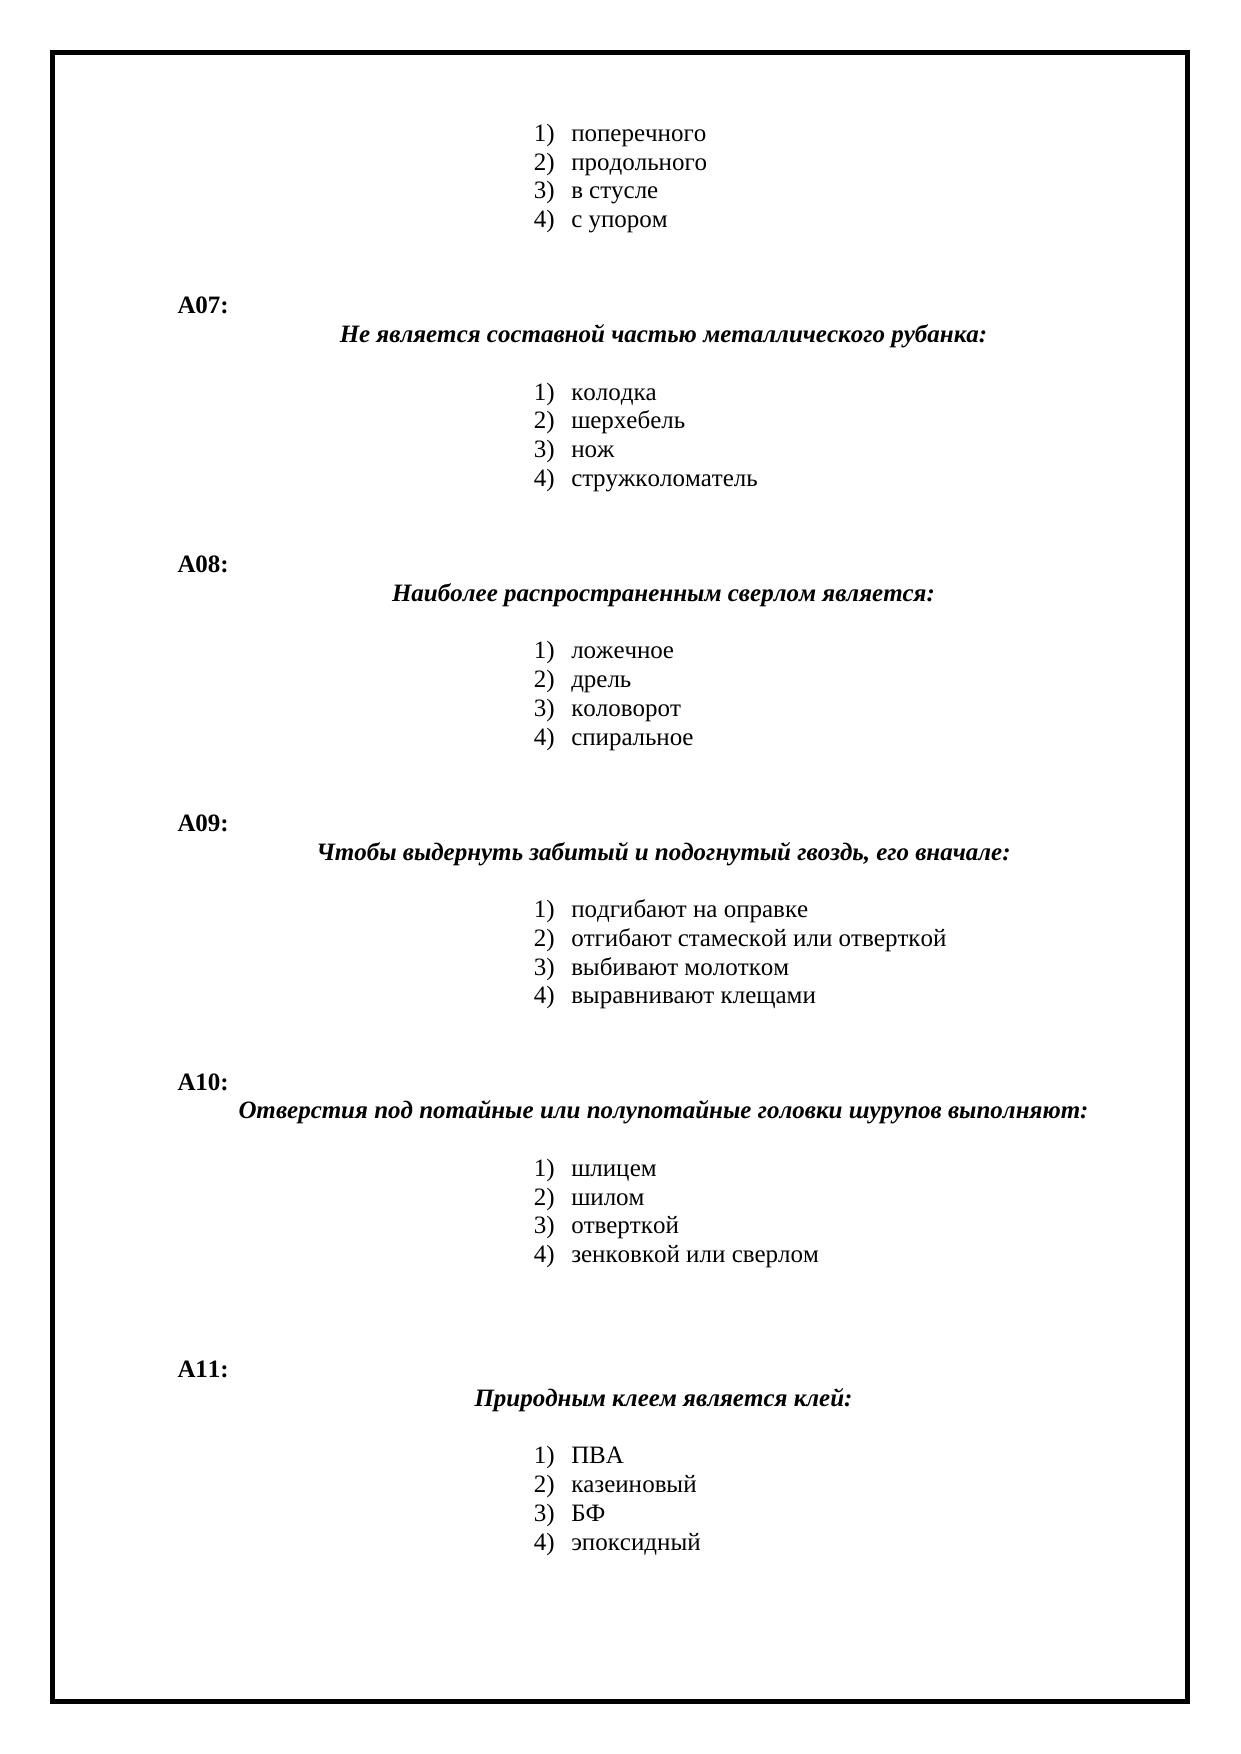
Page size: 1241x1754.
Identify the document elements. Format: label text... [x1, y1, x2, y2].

text 1) шлицем [533, 1153, 1150, 1182]
text 2) дрель [533, 664, 1150, 693]
text A07: [177, 291, 1152, 319]
text A09: [177, 808, 1152, 837]
text 1) ложечное [533, 636, 1150, 664]
text 3) отверткой [533, 1211, 1150, 1239]
text Не является составной частью металлического рубанка: [177, 319, 1150, 348]
text 4) эпоксидный [533, 1527, 1150, 1556]
text Природным клеем является клей: [177, 1383, 1150, 1412]
text 2) казеиновый [533, 1469, 1150, 1498]
text 4) с упором [533, 204, 1150, 233]
text 3) коловорот [533, 693, 1150, 722]
text 3) нож [533, 434, 1150, 463]
text A10: [177, 1067, 1152, 1096]
text 4) стружколоматель [533, 463, 1150, 492]
text 2) отгибают стамеской или отверткой [533, 923, 1150, 952]
text 1) ПВА [533, 1441, 1150, 1469]
text Наиболее распространенным сверлом является: [177, 578, 1150, 607]
text 3) выбивают молотком [533, 952, 1150, 981]
text 2) продольного [533, 147, 1150, 176]
text 3) БФ [533, 1498, 1150, 1527]
text 4) выравнивают клещами [533, 981, 1150, 1009]
text 4) спиральное [533, 722, 1150, 751]
text 1) поперечного [533, 118, 1150, 147]
text 4) зенковкой или сверлом [533, 1239, 1150, 1268]
text A08: [177, 549, 1152, 578]
text 2) шилом [533, 1182, 1150, 1211]
text 3) в стусле [533, 176, 1150, 204]
text Отверстия под потайные или полупотайные головки шурупов выполняют: [177, 1096, 1150, 1124]
text A11: [177, 1354, 1152, 1383]
text Чтобы выдернуть забитый и подогнутый гвоздь, его вначале: [177, 837, 1150, 866]
text 2) шерхебель [533, 406, 1150, 434]
text 1) подгибают на оправке [533, 894, 1150, 923]
text 1) колодка [533, 377, 1150, 406]
